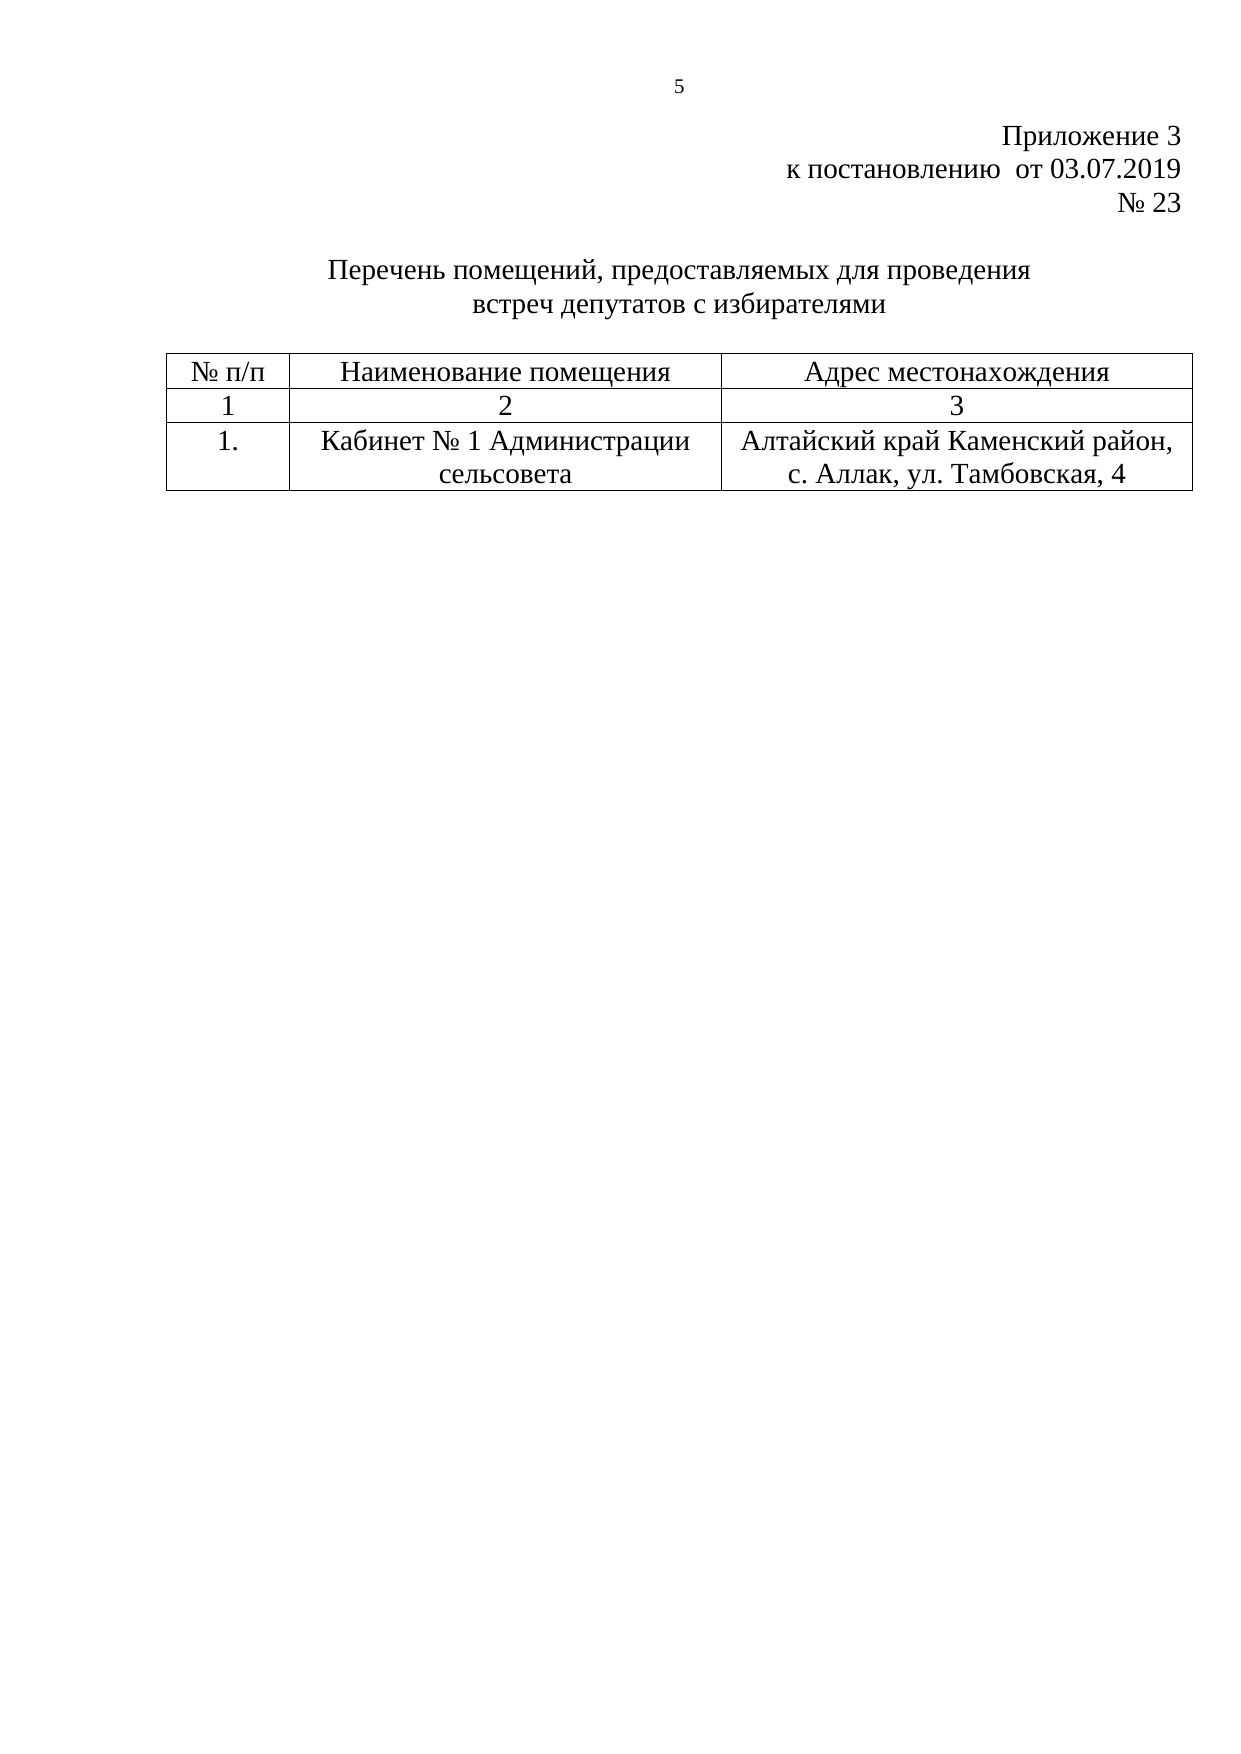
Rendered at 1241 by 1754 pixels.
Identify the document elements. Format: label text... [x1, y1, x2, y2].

table_header Наименование помещения [290, 354, 721, 387]
table_cell 3 [722, 389, 1192, 422]
text № 23 [177, 185, 1181, 219]
text Перечень помещений, предоставляемых для проведения [177, 252, 1181, 286]
text встреч депутатов с избирателями [177, 286, 1181, 319]
table_cell Кабинет № 1 Администрации сельсовета [290, 423, 721, 490]
text к постановлению от 03.07.2019 [177, 152, 1181, 185]
table_cell Алтайский край Каменский район, с. Аллак, ул. Тамбовская, 4 [722, 423, 1192, 490]
text Приложение 3 [177, 118, 1181, 152]
table_cell 1. [167, 423, 289, 490]
table_cell 1 [167, 389, 289, 422]
table_header Адрес местонахождения [722, 354, 1192, 387]
table_header № п/п [167, 354, 289, 387]
table_cell 2 [290, 389, 721, 422]
